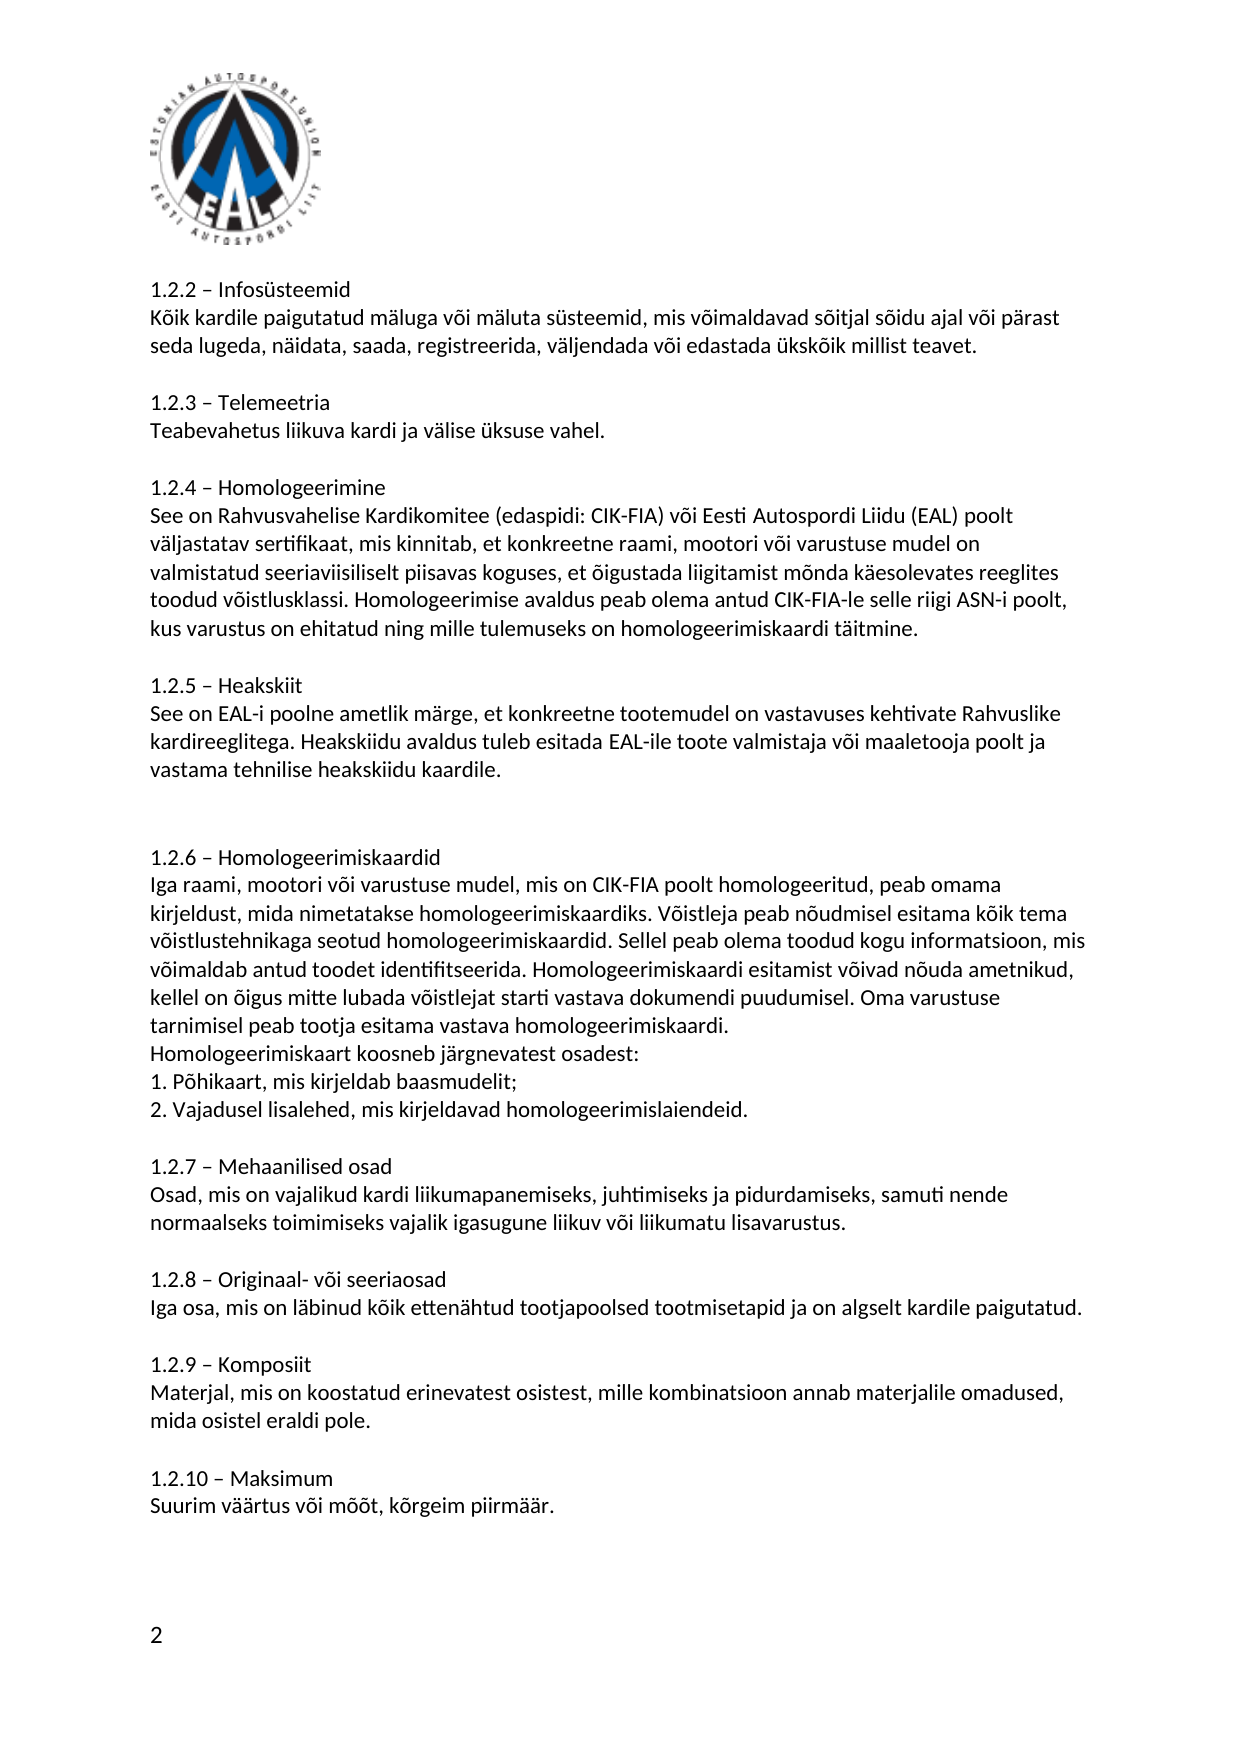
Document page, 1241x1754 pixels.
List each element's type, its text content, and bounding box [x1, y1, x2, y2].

text 1.2.3 – Telemeetria Teabevahetus liikuva kardi ja välise üksuse vahel. [150, 388, 1090, 444]
text 1.2.2 – Infosüsteemid Kõik kardile paigutatud mäluga või mäluta süsteemid, mis võimaldavad sõitjal sõidu ajal või pärast seda lugeda, näidata, saada, registreerida, väljendada või edastada ükskõik millist teavet. [150, 275, 1090, 359]
text 1.2.8 – Originaal- või seeriaosad Iga osa, mis on läbinud kõik ettenähtud tootjapoolsed tootmisetapid ja on algselt kardile paigutatud. [150, 1265, 1090, 1321]
picture [150, 73, 321, 245]
text 1.2.9 – Komposiit Materjal, mis on koostatud erinevatest osistest, mille kombinatsioon annab materjalile omadused, mida osistel eraldi pole. [150, 1350, 1090, 1434]
text 1.2.10 – Maksimum Suurim väärtus või mõõt, kõrgeim piirmäär. [150, 1464, 1090, 1520]
text 1.2.4 – Homologeerimine See on Rahvusvahelise Kardikomitee (edaspidi: CIK-FIA) või Eesti Autospordi Liidu (EAL) poolt väljastatav sertifikaat, mis kinnitab, et konkreetne raami, mootori või varustuse mudel on valmistatud seeriaviisiliselt piisavas koguses, et õigustada liigitamist mõnda käesolevates reeglites toodud võistlusklassi. Homologeerimise avaldus peab olema antud CIK-FIA-le selle riigi ASN-i poolt, kus varustus on ehitatud ning mille tulemuseks on homologeerimiskaardi täitmine. [150, 473, 1090, 642]
text 1.2.7 – Mehaanilised osad Osad, mis on vajalikud kardi liikumapanemiseks, juhtimiseks ja pidurdamiseks, samuti nende normaalseks toimimiseks vajalik igasugune liikuv või liikumatu lisavarustus. [150, 1152, 1090, 1236]
text 1.2.6 – Homologeerimiskaardid Iga raami, mootori või varustuse mudel, mis on CIK-FIA poolt homologeeritud, peab omama kirjeldust, mida nimetatakse homologeerimiskaardiks. Võistleja peab nõudmisel esitama kõik tema võistlustehnikaga seotud homologeerimiskaardid. Sellel peab olema toodud kogu informatsioon, mis võimaldab antud toodet identifitseerida. Homologeerimiskaardi esitamist võivad nõuda ametnikud, kellel on õigus mitte lubada võistlejat starti vastava dokumendi puudumisel. Oma varustuse tarnimisel peab tootja esitama vastava homologeerimiskaardi. Homologeerimiskaart koosneb järgnevatest osadest: 1. Põhikaart, mis kirjeldab baasmudelit; 2. Vajadusel lisalehed, mis kirjeldavad homologeerimislaiendeid. [150, 843, 1090, 1123]
text 1.2.5 – Heakskiit See on EAL-i poolne ametlik märge, et konkreetne tootemudel on vastavuses kehtivate Rahvuslike kardireeglitega. Heakskiidu avaldus tuleb esitada EAL-ile toote valmistaja või maaletooja poolt ja vastama tehnilise heakskiidu kaardile. [150, 671, 1090, 813]
